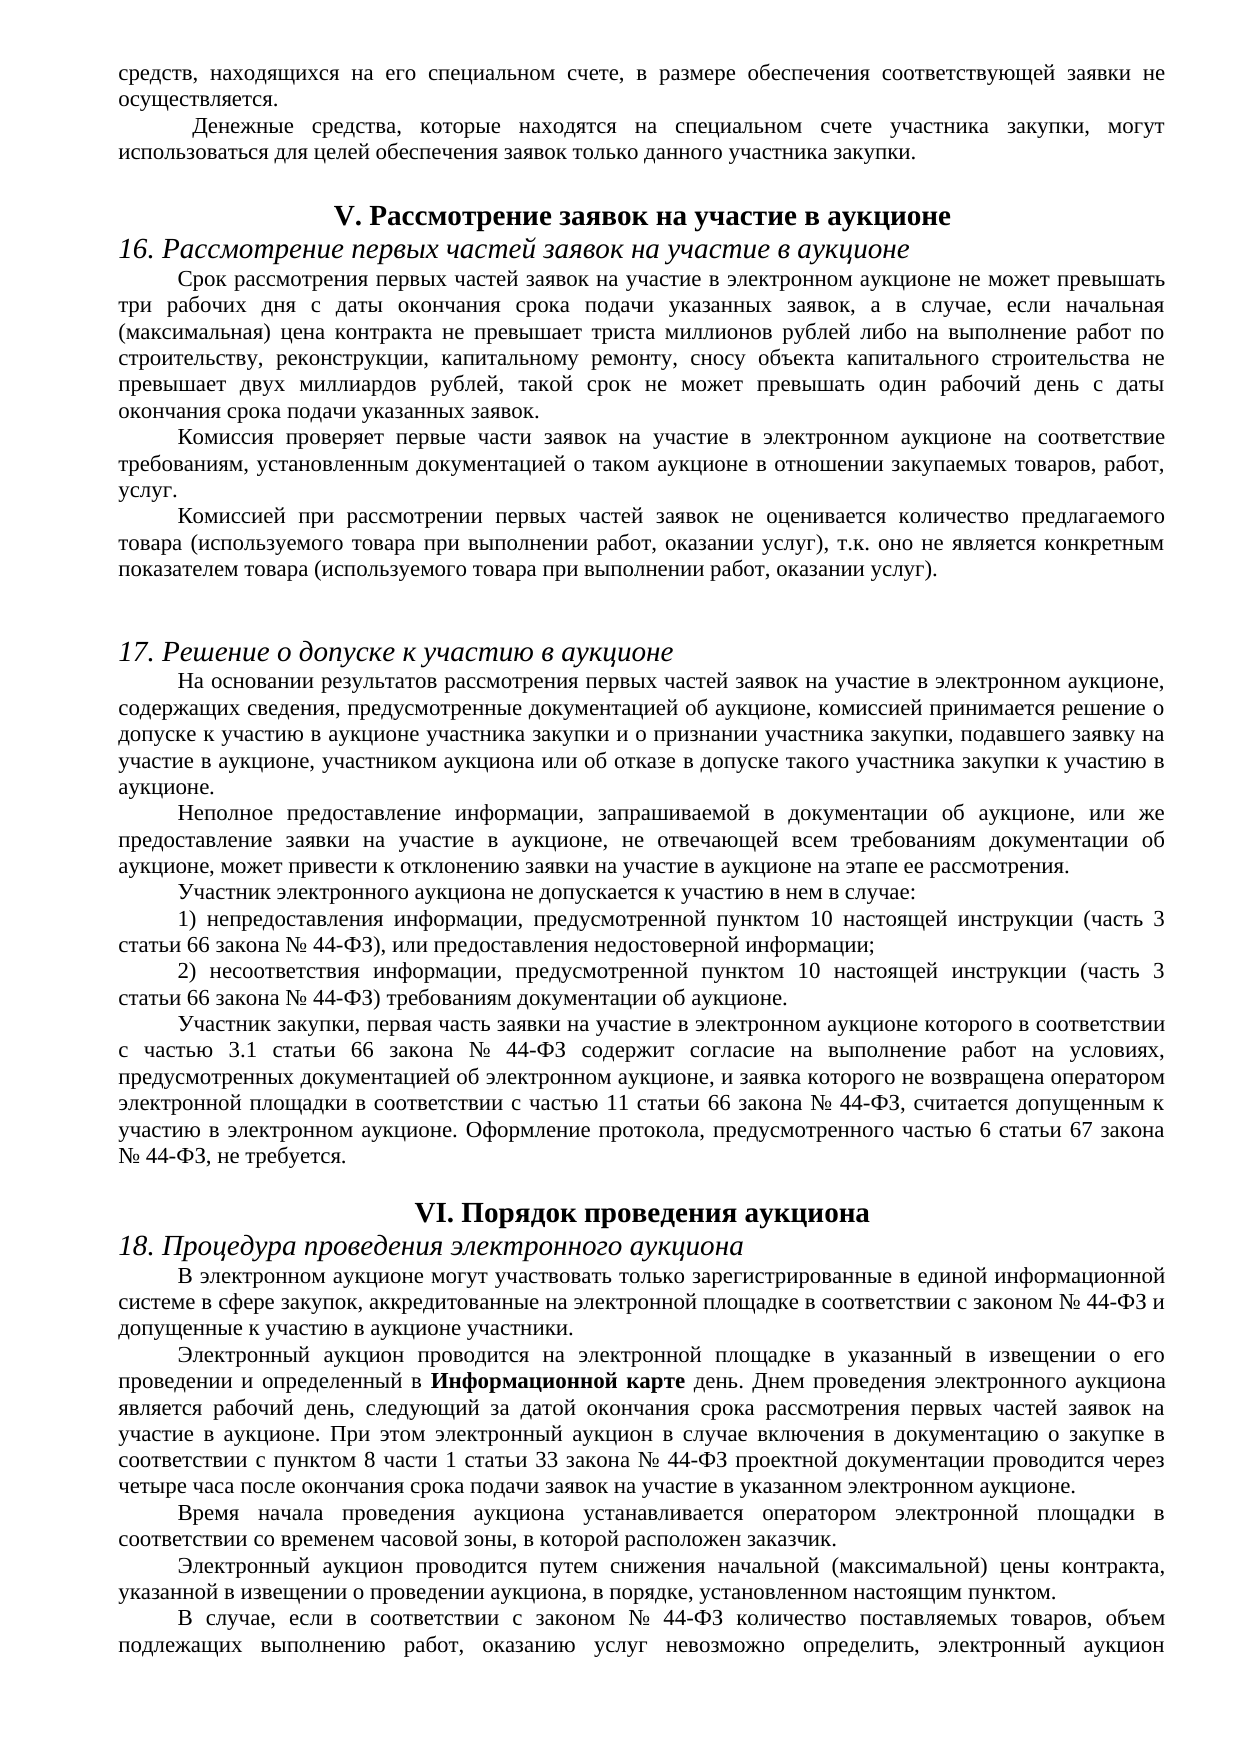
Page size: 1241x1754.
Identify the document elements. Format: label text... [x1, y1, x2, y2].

text Участник электронного аукциона не допускается к участию в нем в случае: [118, 878, 1167, 905]
text Участник закупки, первая часть заявки на участие в электронном аукционе которого в соответствии с частью 3.1 статьи 66 закона № 44-ФЗ содержит согласие на выполнение работ на условиях, предусмотренных документацией об электронном аукционе, и заявка которого не возвращена оператором электронной площадки в соответствии с частью 11 статьи 66 закона № 44-ФЗ, считается допущенным к участию в электронном аукционе. Оформление протокола, предусмотренного частью 6 статьи 67 закона № 44-ФЗ, не требуется. [118, 1010, 1167, 1168]
text 1) непредоставления информации, предусмотренной пунктом 10 настоящей инструкции (часть 3 статьи 66 закона № 44-ФЗ), или предоставления недостоверной информации; [118, 905, 1167, 957]
text Комиссия проверяет первые части заявок на участие в электронном аукционе на соответствие требованиям, установленным документацией о таком аукционе в отношении закупаемых товаров, работ, услуг. [118, 423, 1167, 502]
text В электронном аукционе могут участвовать только зарегистрированные в единой информационной системе в сфере закупок, аккредитованные на электронной площадке в соответствии с законом № 44-ФЗ и допущенные к участию в аукционе участники. [118, 1262, 1167, 1341]
text Время начала проведения аукциона устанавливается оператором электронной площадки в соответствии со временем часовой зоны, в которой расположен заказчик. [118, 1499, 1167, 1552]
text Электронный аукцион проводится на электронной площадке в указанный в извещении о его проведении и определенный в Информационной карте день. Днем проведения электронного аукциона является рабочий день, следующий за датой окончания срока рассмотрения первых частей заявок на участие в аукционе. При этом электронный аукцион в случае включения в документацию о закупке в соответствии с пунктом 8 части 1 статьи 33 закона № 44-ФЗ проектной документации проводится через четыре часа после окончания срока подачи заявок на участие в указанном электронном аукционе. [118, 1341, 1167, 1499]
text 16. Рассмотрение первых частей заявок на участие в аукционе [118, 232, 1167, 265]
text На основании результатов рассмотрения первых частей заявок на участие в электронном аукционе, содержащих сведения, предусмотренные документацией об аукционе, комиссией принимается решение о допуске к участию в аукционе участника закупки и о признании участника закупки, подавшего заявку на участие в аукционе, участником аукциона или об отказе в допуске такого участника закупки к участию в аукционе. [118, 668, 1167, 799]
text Электронный аукцион проводится путем снижения начальной (максимальной) цены контракта, указанной в извещении о проведении аукциона, в порядке, установленном настоящим пунктом. [118, 1552, 1167, 1604]
text 18. Процедура проведения электронного аукциона [118, 1228, 1167, 1262]
text 17. Решение о допуске к участию в аукционе [118, 634, 1167, 668]
text Денежные средства, которые находятся на специальном счете участника закупки, могут использоваться для целей обеспечения заявок только данного участника закупки. [118, 112, 1167, 164]
text Комиссией при рассмотрении первых частей заявок не оценивается количество предлагаемого товара (используемого товара при выполнении работ, оказании услуг), т.к. оно не является конкретным показателем товара (используемого товара при выполнении работ, оказании услуг). [118, 502, 1167, 581]
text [118, 59, 1167, 112]
text Срок рассмотрения первых частей заявок на участие в электронном аукционе не может превышать три рабочих дня с даты окончания срока подачи указанных заявок, а в случае, если начальная (максимальная) цена контракта не превышает триста миллионов рублей либо на выполнение работ по строительству, реконструкции, капитальному ремонту, сносу объекта капитального строительства не превышает двух миллиардов рублей, такой срок не может превышать один рабочий день с даты окончания срока подачи указанных заявок. [118, 265, 1167, 423]
text VI. Порядок проведения аукциона [118, 1195, 1167, 1228]
text Неполное предоставление информации, запрашиваемой в документации об аукционе, или же предоставление заявки на участие в аукционе, не отвечающей всем требованиям документации об аукционе, может привести к отклонению заявки на участие в аукционе на этапе ее рассмотрения. [118, 799, 1167, 878]
text 2) несоответствия информации, предусмотренной пунктом 10 настоящей инструкции (часть 3 статьи 66 закона № 44-ФЗ) требованиям документации об аукционе. [118, 957, 1167, 1010]
text V. Рассмотрение заявок на участие в аукционе [118, 198, 1167, 232]
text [118, 1604, 1167, 1657]
